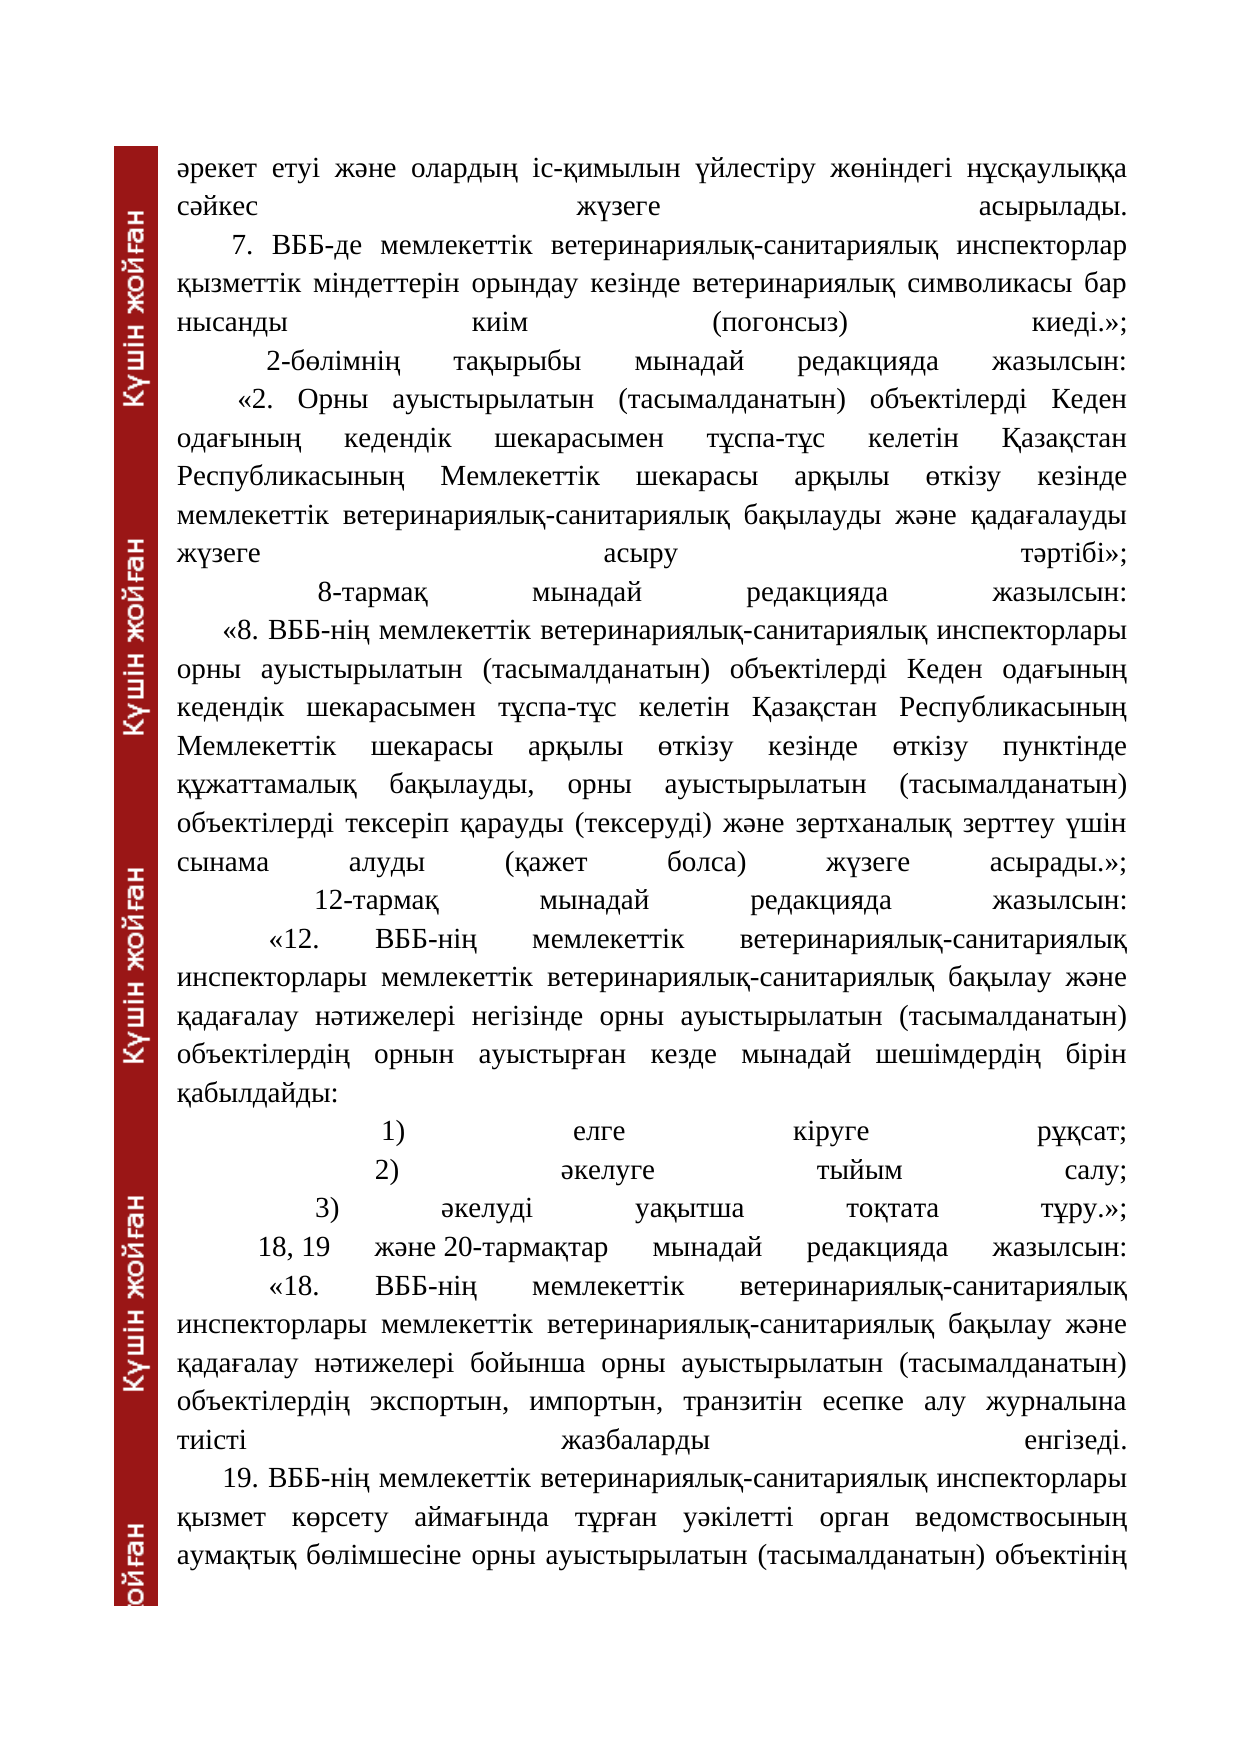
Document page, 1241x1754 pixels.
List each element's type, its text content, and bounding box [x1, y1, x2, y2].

picture [114, 1571, 158, 1606]
picture [114, 146, 158, 150]
